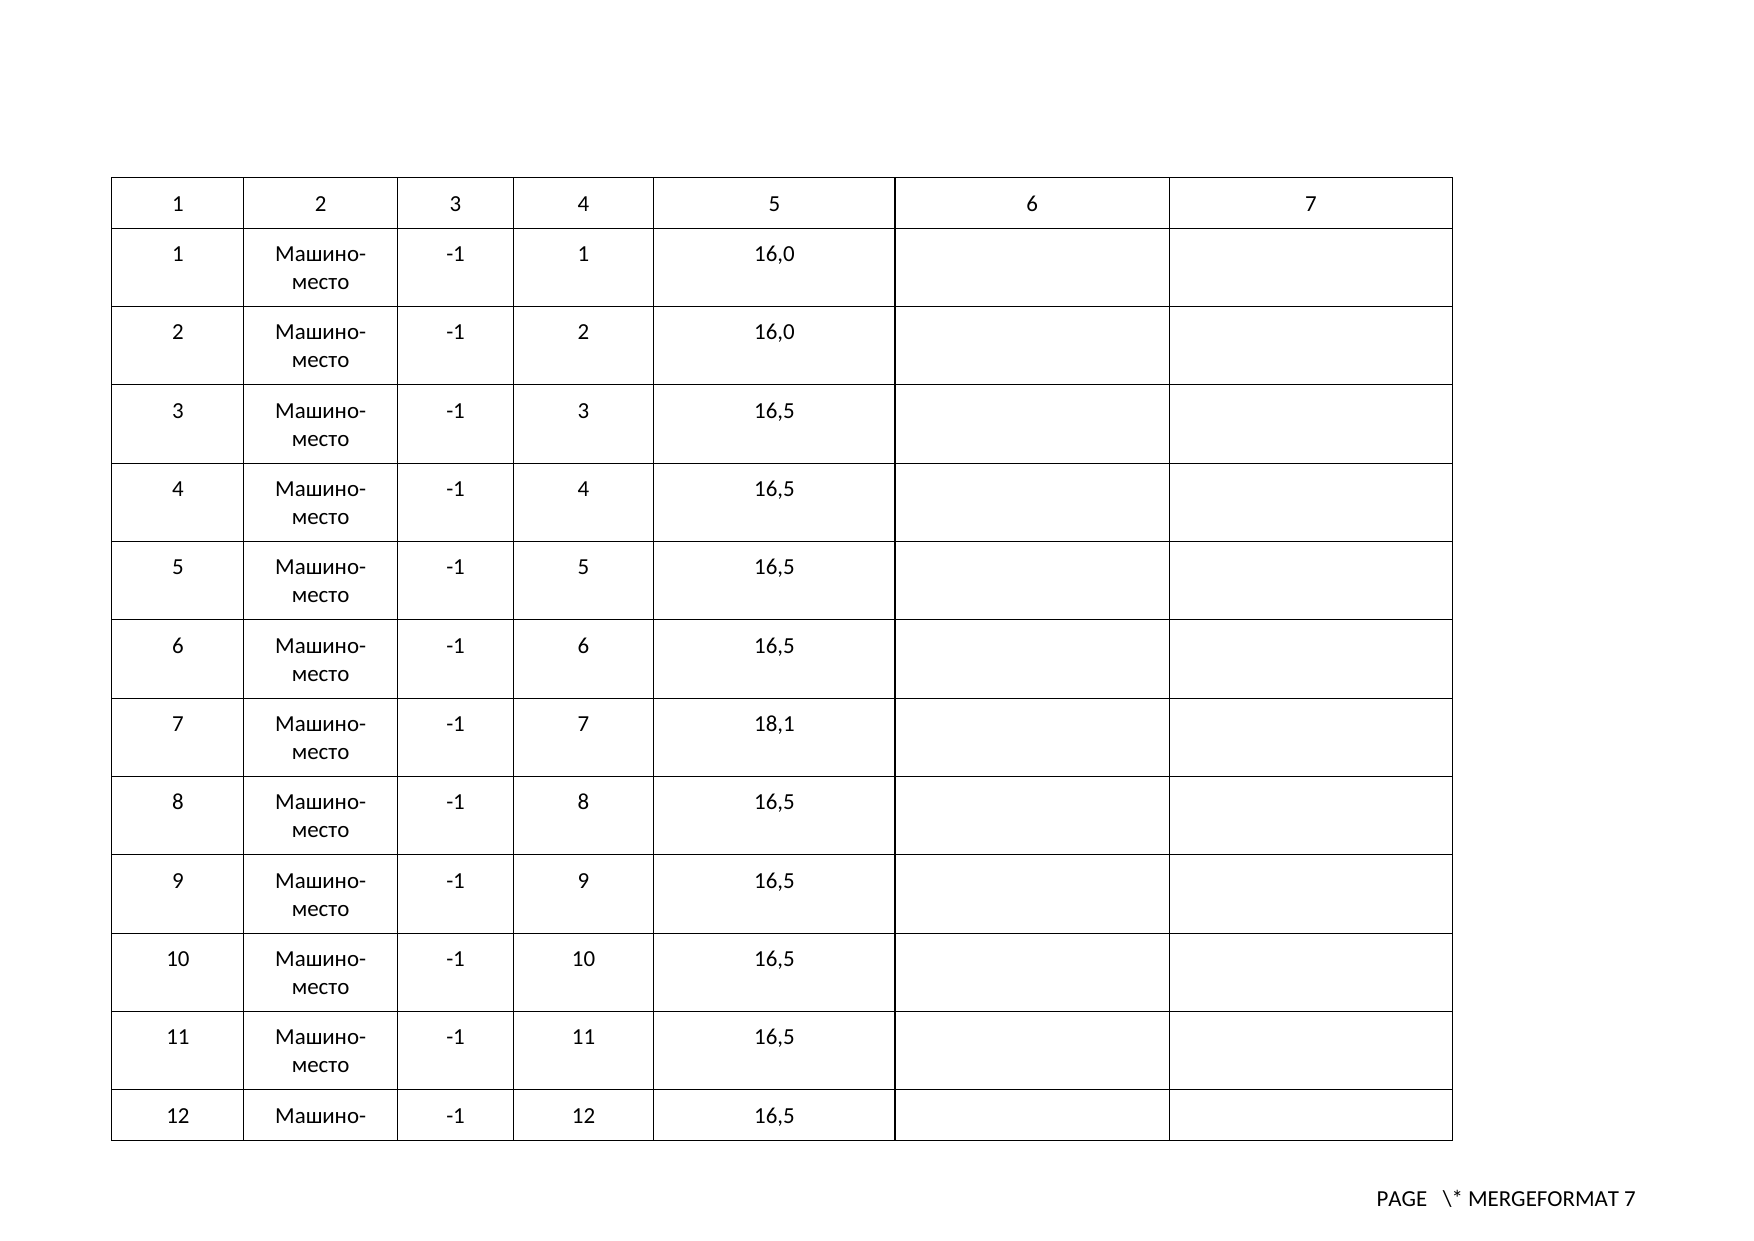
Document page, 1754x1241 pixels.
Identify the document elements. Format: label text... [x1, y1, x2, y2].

table_cell 16,5 [654, 542, 894, 619]
table_cell 10 [514, 934, 653, 1011]
table_cell 16,5 [654, 464, 894, 541]
table_cell [896, 934, 1169, 1011]
table_cell -1 [398, 934, 513, 1011]
table_cell 7 [112, 699, 243, 776]
table_cell [1170, 620, 1452, 697]
table_cell 7 [1170, 178, 1452, 227]
table_cell [1170, 1012, 1452, 1089]
table_cell 9 [112, 855, 243, 932]
table_cell 5 [514, 542, 653, 619]
table_cell -1 [398, 699, 513, 776]
table_cell [1170, 699, 1452, 776]
table_cell 11 [112, 1012, 243, 1089]
table_cell -1 [398, 855, 513, 932]
table_cell Машино-место [244, 1090, 397, 1139]
table_cell 5 [654, 178, 894, 227]
table_cell [896, 699, 1169, 776]
table_cell [896, 385, 1169, 462]
table_cell [896, 620, 1169, 697]
table_cell 16,5 [654, 385, 894, 462]
table_cell Машино-место [244, 385, 397, 462]
table_cell 3 [398, 178, 513, 227]
table_cell 12 [112, 1090, 243, 1139]
table_cell [1170, 1090, 1452, 1139]
table_cell 10 [112, 934, 243, 1011]
table_cell 16,5 [654, 777, 894, 854]
table_cell 6 [514, 620, 653, 697]
table_cell Машино-место [244, 620, 397, 697]
table_cell 16,5 [654, 855, 894, 932]
table_cell -1 [398, 307, 513, 384]
table_cell Машино-место [244, 229, 397, 306]
table_cell [896, 229, 1169, 306]
table_cell 16,5 [654, 934, 894, 1011]
table_cell 7 [514, 699, 653, 776]
table_cell [896, 855, 1169, 932]
table_cell -1 [398, 464, 513, 541]
table_cell 8 [514, 777, 653, 854]
table_cell [1170, 934, 1452, 1011]
table_cell Машино-место [244, 855, 397, 932]
table_cell 5 [112, 542, 243, 619]
table_cell Машино-место [244, 1012, 397, 1089]
table_cell 3 [112, 385, 243, 462]
table_cell 16,5 [654, 1012, 894, 1089]
table_cell [1170, 855, 1452, 932]
table_cell [896, 464, 1169, 541]
table_cell -1 [398, 385, 513, 462]
table_cell -1 [398, 1090, 513, 1139]
table_cell -1 [398, 620, 513, 697]
table_cell -1 [398, 777, 513, 854]
table_cell 1 [112, 229, 243, 306]
table_cell 8 [112, 777, 243, 854]
table_cell 4 [112, 464, 243, 541]
table_cell [1170, 385, 1452, 462]
table_cell [896, 542, 1169, 619]
table_cell -1 [398, 542, 513, 619]
table_cell 4 [514, 178, 653, 227]
table_cell [1170, 307, 1452, 384]
table_cell 1 [112, 178, 243, 227]
table_cell 9 [514, 855, 653, 932]
table_cell [1170, 542, 1452, 619]
table_cell 2 [112, 307, 243, 384]
table_cell Машино-место [244, 307, 397, 384]
table_cell 16,0 [654, 229, 894, 306]
table_cell [896, 1090, 1169, 1139]
table_cell -1 [398, 1012, 513, 1089]
table_cell 2 [514, 307, 653, 384]
table_cell Машино-место [244, 777, 397, 854]
table_cell 12 [514, 1090, 653, 1139]
table_cell [1170, 777, 1452, 854]
table_cell [896, 307, 1169, 384]
table_cell 6 [112, 620, 243, 697]
table_cell 16,5 [654, 620, 894, 697]
table_cell 16,0 [654, 307, 894, 384]
table_cell 1 [514, 229, 653, 306]
table_cell [1170, 229, 1452, 306]
table_cell 18,1 [654, 699, 894, 776]
table_cell Машино-место [244, 934, 397, 1011]
table_cell Машино-место [244, 542, 397, 619]
table_cell Машино-место [244, 699, 397, 776]
table_cell [896, 1012, 1169, 1089]
table_cell 3 [514, 385, 653, 462]
table_cell 2 [244, 178, 397, 227]
table_cell 4 [514, 464, 653, 541]
table_cell [1170, 464, 1452, 541]
table_cell 6 [896, 178, 1169, 227]
table_cell -1 [398, 229, 513, 306]
table_cell 11 [514, 1012, 653, 1089]
table_cell Машино-место [244, 464, 397, 541]
table_cell [896, 777, 1169, 854]
table_cell 16,5 [654, 1090, 894, 1139]
